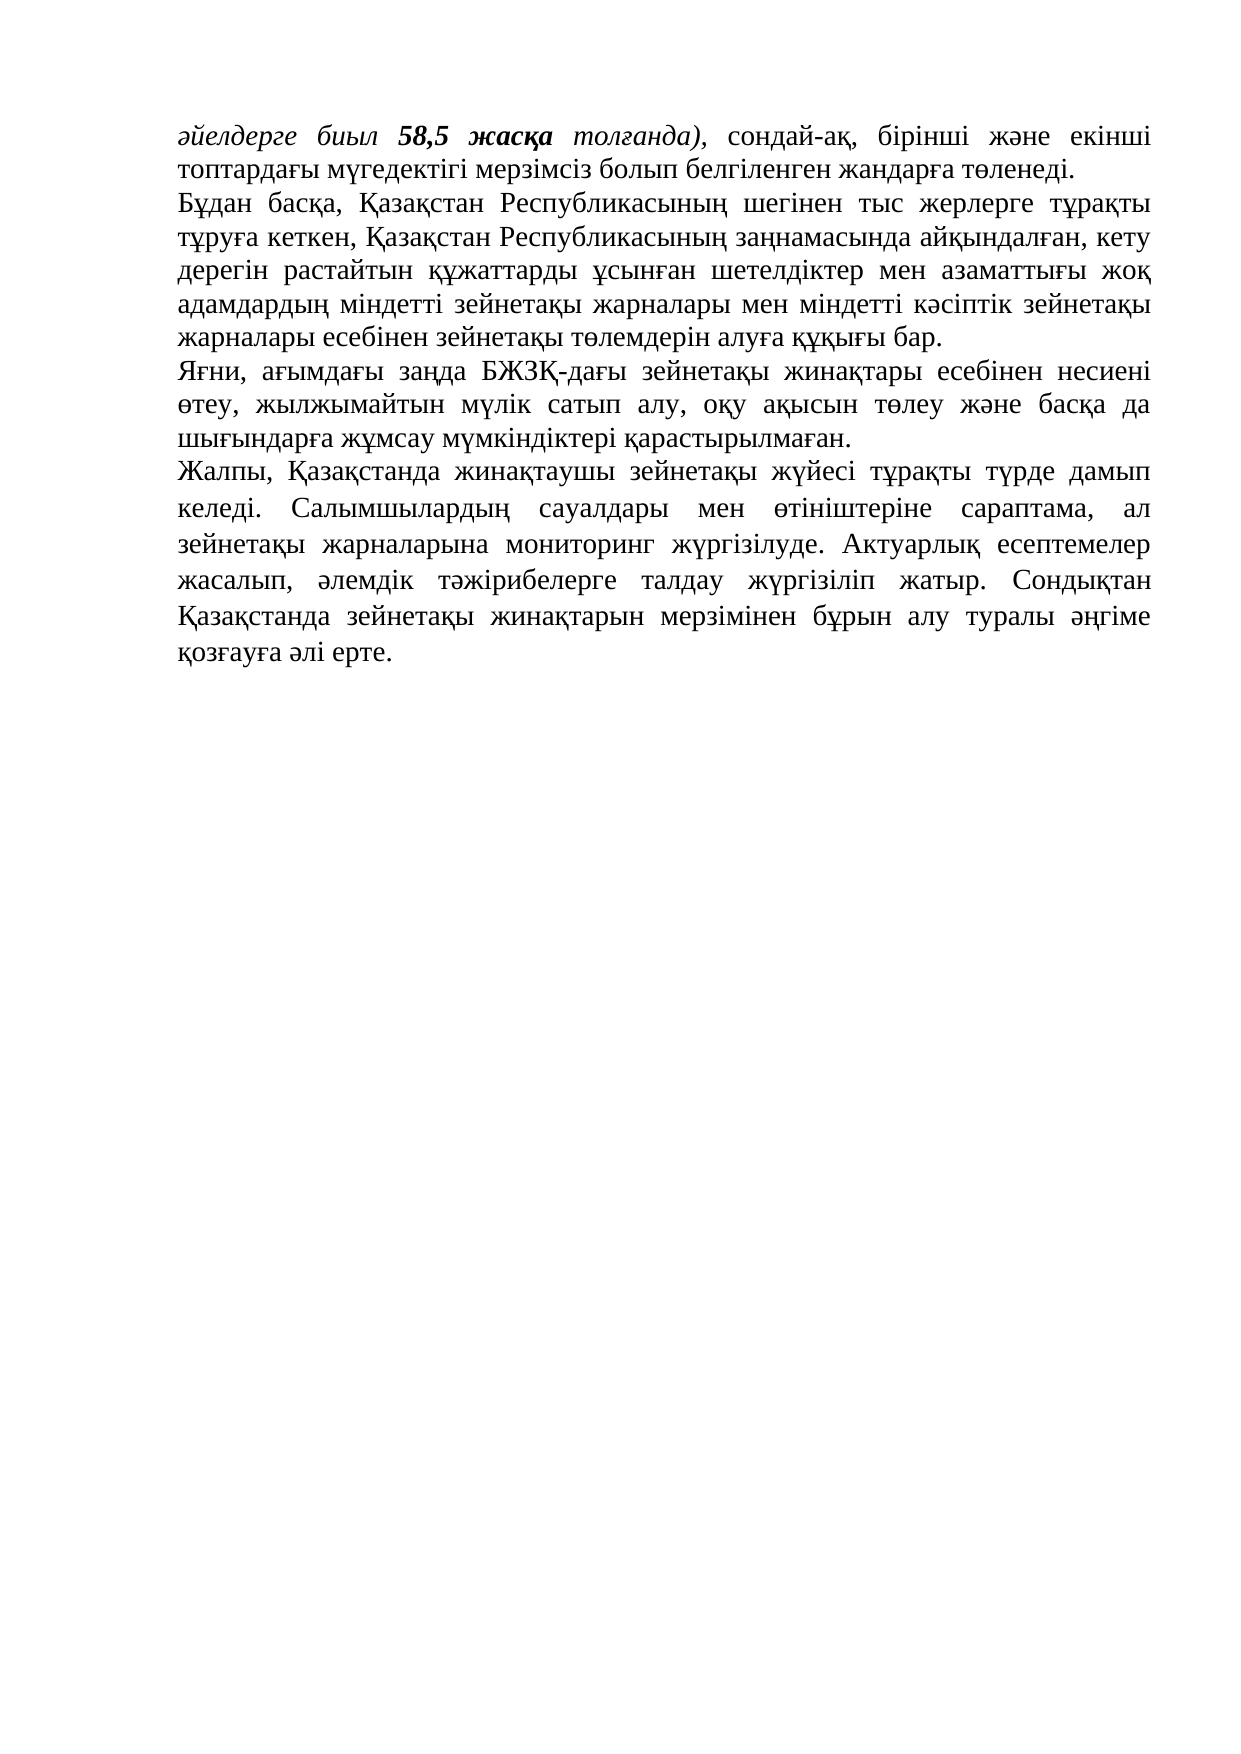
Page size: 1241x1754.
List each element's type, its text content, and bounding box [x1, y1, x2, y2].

text Яғни, ағымдағы заңда БЖЗҚ-дағы зейнетақы жинақтары есебінен несиені өтеу, жылжымайтын мүлік сатып алу, оқу ақысын төлеу және басқа да шығындарға жұмсау мүмкіндіктері қарастырылмаған. [177, 353, 1152, 453]
text Бұдан басқа, Қазақстан Республикасының шегінен тыс жерлерге тұрақты тұруға кеткен, Қазақстан Республикасының заңнамасында айқындалған, кету дерегін растайтын құжаттарды ұсынған шетелдiктер мен азаматтығы жоқ адамдардың мiндеттi зейнетақы жарналары мен міндетті кәсіптік зейнетақы жарналары есебiнен зейнетақы төлемдерiн алуға құқығы бар. [177, 185, 1152, 353]
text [177, 118, 1152, 185]
text Жалпы, Қазақстанда жинақтаушы зейнетақы жүйесі тұрақты түрде дамып келеді. Салымшылардың сауалдары мен өтініштеріне сараптама, ал зейнетақы жарналарына мониторинг жүргізілуде. Актуарлық есептемелер жасалып, әлемдік тәжірибелерге талдау жүргізіліп жатыр. Сондықтан Қазақстанда зейнетақы жинақтарын мерзімінен бұрын алу туралы әңгіме қозғауға әлі ерте. [177, 453, 1152, 668]
